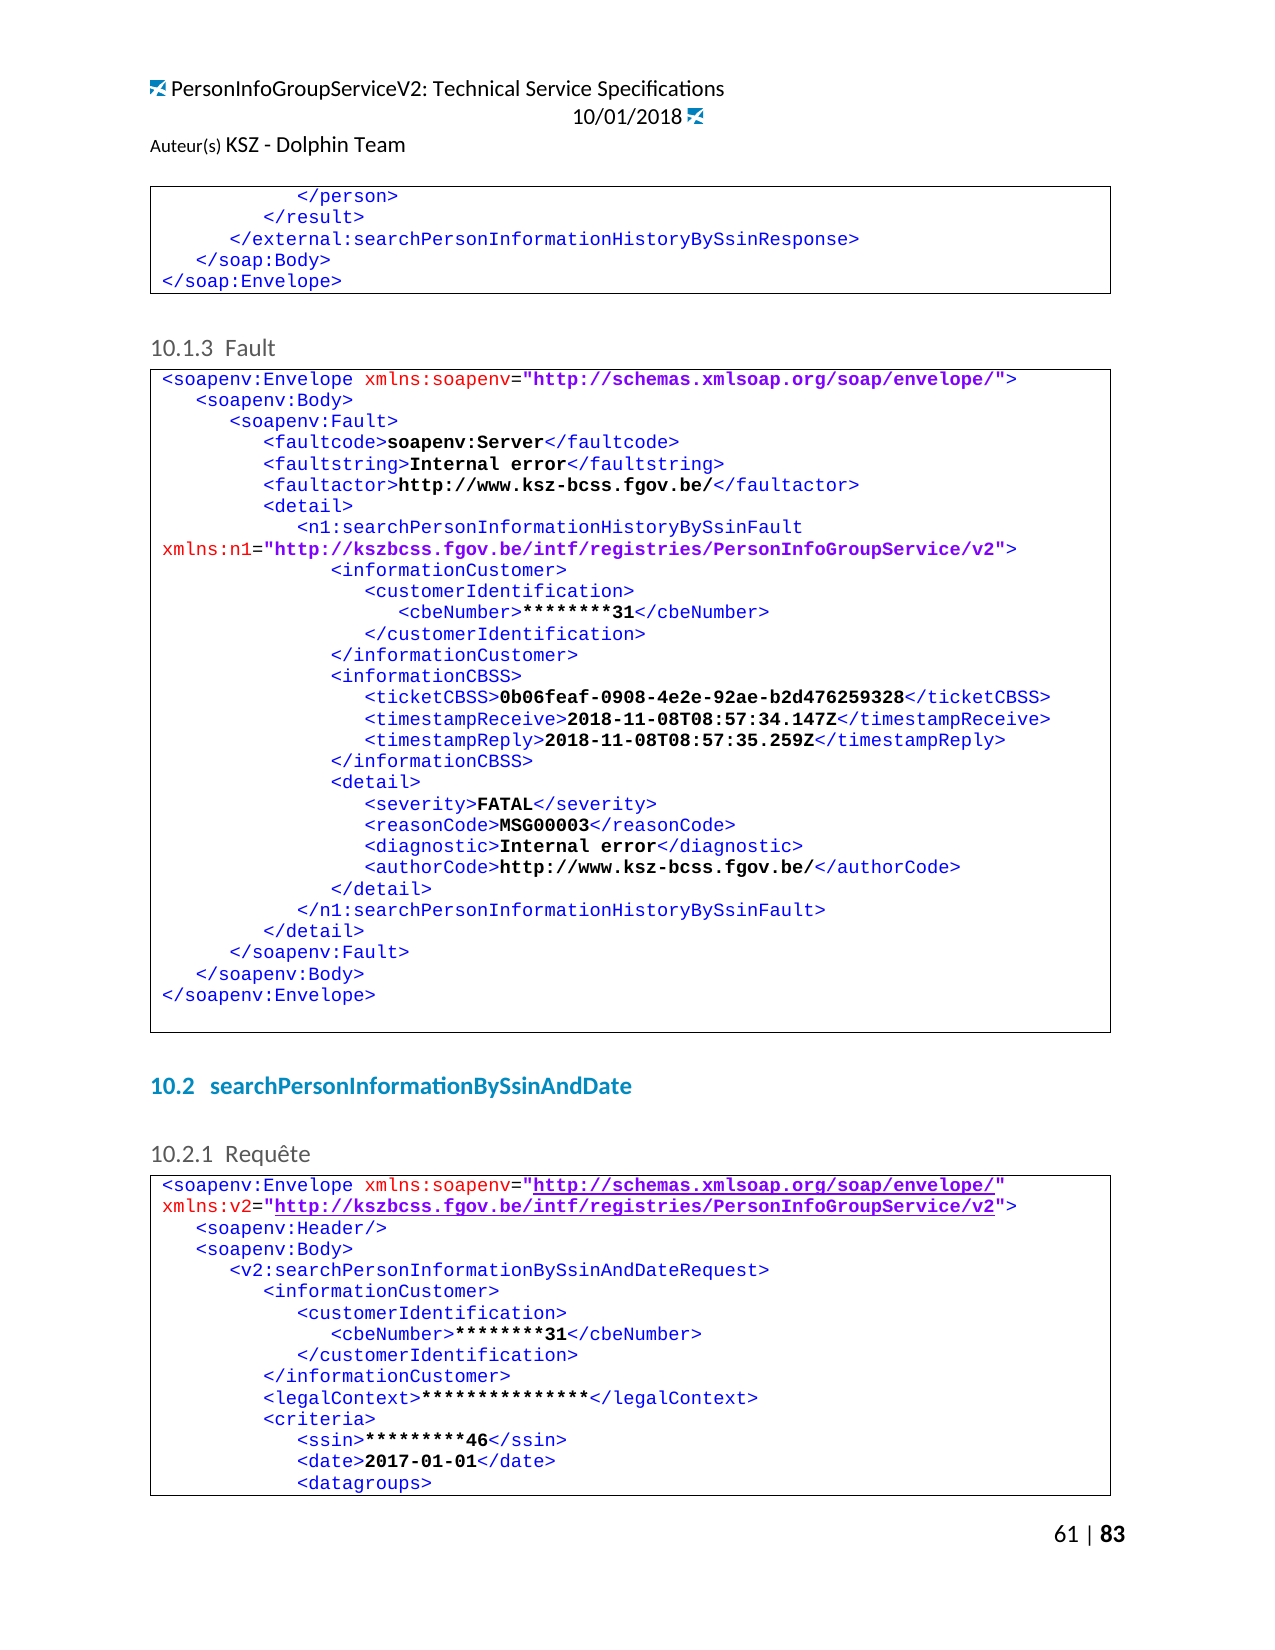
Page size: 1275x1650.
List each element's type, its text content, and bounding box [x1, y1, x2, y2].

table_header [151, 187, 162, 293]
picture [687, 111, 704, 124]
subtitle searchPersonInformationBySsinAndDate [150, 1070, 1125, 1101]
subtitle Requête [150, 1138, 1125, 1169]
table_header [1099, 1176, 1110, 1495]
table_header <soapenv:Envelope xmlns:soapenv="http://schemas.xmlsoap.org/soap/envelope/"> <soapenv:Body> <soapenv:Fault> <faultcode>soapenv:Server</faultcode> <faultstring>Internal error</faultstring> <faultactor>http://www.ksz-bcss.fgov.be/</faultactor> <detail> <n1:searchPersonInformationHistoryBySsinFault xmlns:n1="http://kszbcss.fgov.be/intf/registries/PersonInfoGroupService/v2"> <informationCustomer> <customerIdentification> <cbeNumber>********31</cbeNumber> </customerIdentification> </informationCustomer> <informationCBSS> <ticketCBSS>0b06feaf-0908-4e2e-92ae-b2d476259328</ticketCBSS> <timestampReceive>2018-11-08T08:57:34.147Z</timestampReceive> <timestampReply>2018-11-08T08:57:35.259Z</timestampReply> </informationCBSS> <detail> <severity>FATAL</severity> <reasonCode>MSG00003</reasonCode> <diagnostic>Internal error</diagnostic> <authorCode>http://www.ksz-bcss.fgov.be/</authorCode> </detail> </n1:searchPersonInformationHistoryBySsinFault> </detail> </soapenv:Fault> </soapenv:Body> </soapenv:Envelope> [151, 370, 1110, 1032]
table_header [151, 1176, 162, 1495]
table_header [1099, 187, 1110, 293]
subtitle Fault [150, 332, 1125, 362]
picture [150, 85, 166, 96]
